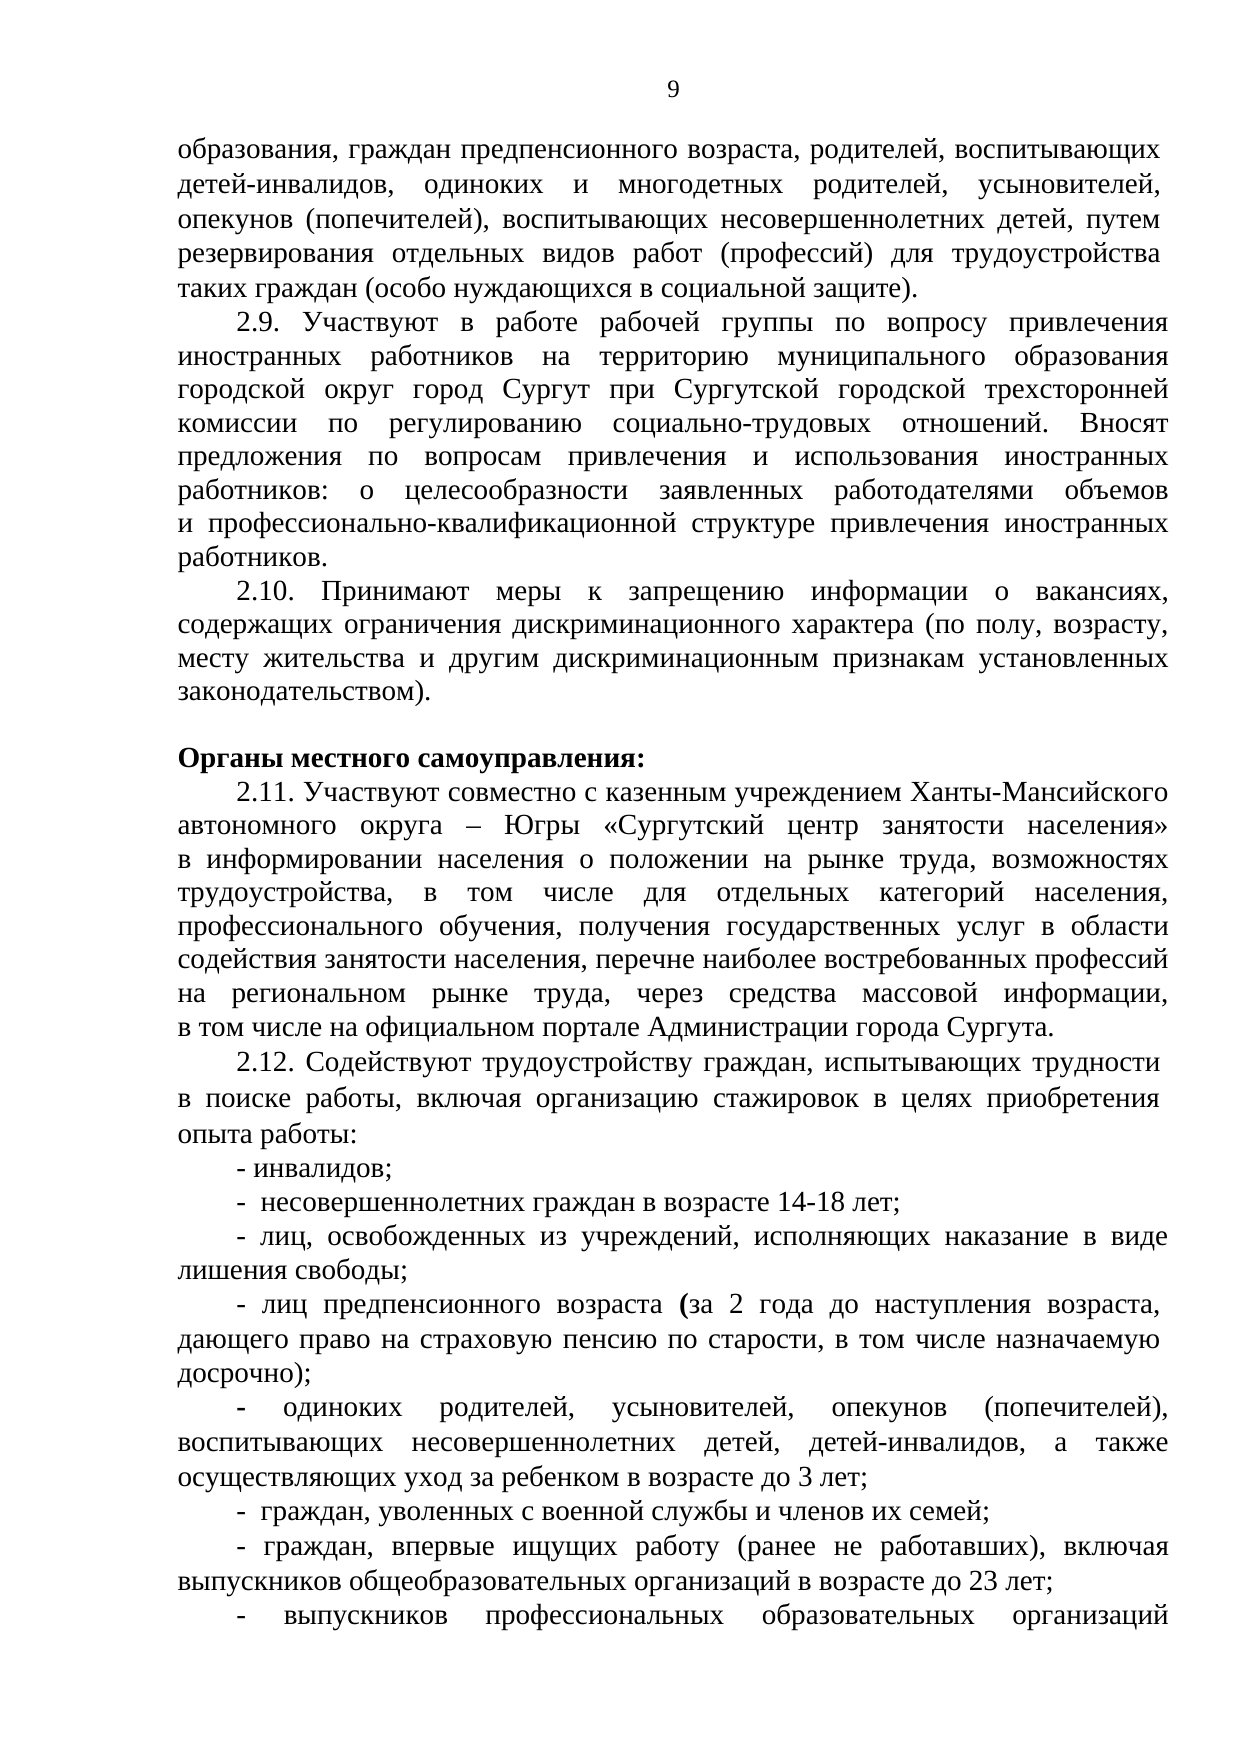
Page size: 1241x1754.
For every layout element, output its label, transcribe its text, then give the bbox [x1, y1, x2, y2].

text - лиц предпенсионного возраста (за 2 года до наступления возраста, дающего право на страховую пенсию по старости, в том числе назначаемую досрочно); [177, 1287, 1161, 1389]
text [177, 131, 1161, 304]
text - одиноких родителей, усыновителей, опекунов (попечителей), воспитывающих несовершеннолетних детей, детей-инвалидов, а также осуществляющих уход за ребенком в возрасте до 3 лет; [177, 1389, 1169, 1493]
text - граждан, уволенных с военной службы и членов их семей; [177, 1493, 1169, 1528]
text - лиц, освобожденных из учреждений, исполняющих наказание в виде лишения свободы; [177, 1217, 1169, 1287]
text - несовершеннолетних граждан в возрасте 14-18 лет; [177, 1184, 1169, 1217]
text 2.11. Участвуют совместно с казенным учреждением Ханты-Мансийского автономного округа – Югры «Сургутский центр занятости населения» в информировании населения о положении на рынке труда, возможностях трудоустройства, в том числе для отдельных категорий населения, профессионального обучения, получения государственных услуг в области содействия занятости населения, перечне наиболее востребованных профессий на региональном рынке труда, через средства массовой информации, в том числе на официальном портале Администрации города Сургута. [177, 774, 1169, 1042]
text Органы местного самоуправления: [177, 740, 1169, 774]
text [177, 1597, 1169, 1631]
text 2.9. Участвуют в работе рабочей группы по вопросу привлечения иностранных работников на территорию муниципального образования городской округ город Сургут при Сургутской городской трехсторонней комиссии по регулированию социально-трудовых отношений. Вносят предложения по вопросам привлечения и использования иностранных работников: о целесообразности заявленных работодателями объемов и профессионально-квалификационной структуре привлечения иностранных работников. [177, 304, 1169, 573]
text 2.12. Содействуют трудоустройству граждан, испытывающих трудности в поиске работы, включая организацию стажировок в целях приобретения опыта работы: [177, 1042, 1161, 1150]
text - инвалидов; [177, 1150, 1169, 1184]
text 2.10. Принимают меры к запрещению информации о вакансиях, содержащих ограничения дискриминационного характера (по полу, возрасту, месту жительства и другим дискриминационным признакам установленных законодательством). [177, 573, 1169, 707]
text - граждан, впервые ищущих работу (ранее не работавших), включая выпускников общеобразовательных организаций в возрасте до 23 лет; [177, 1528, 1169, 1597]
